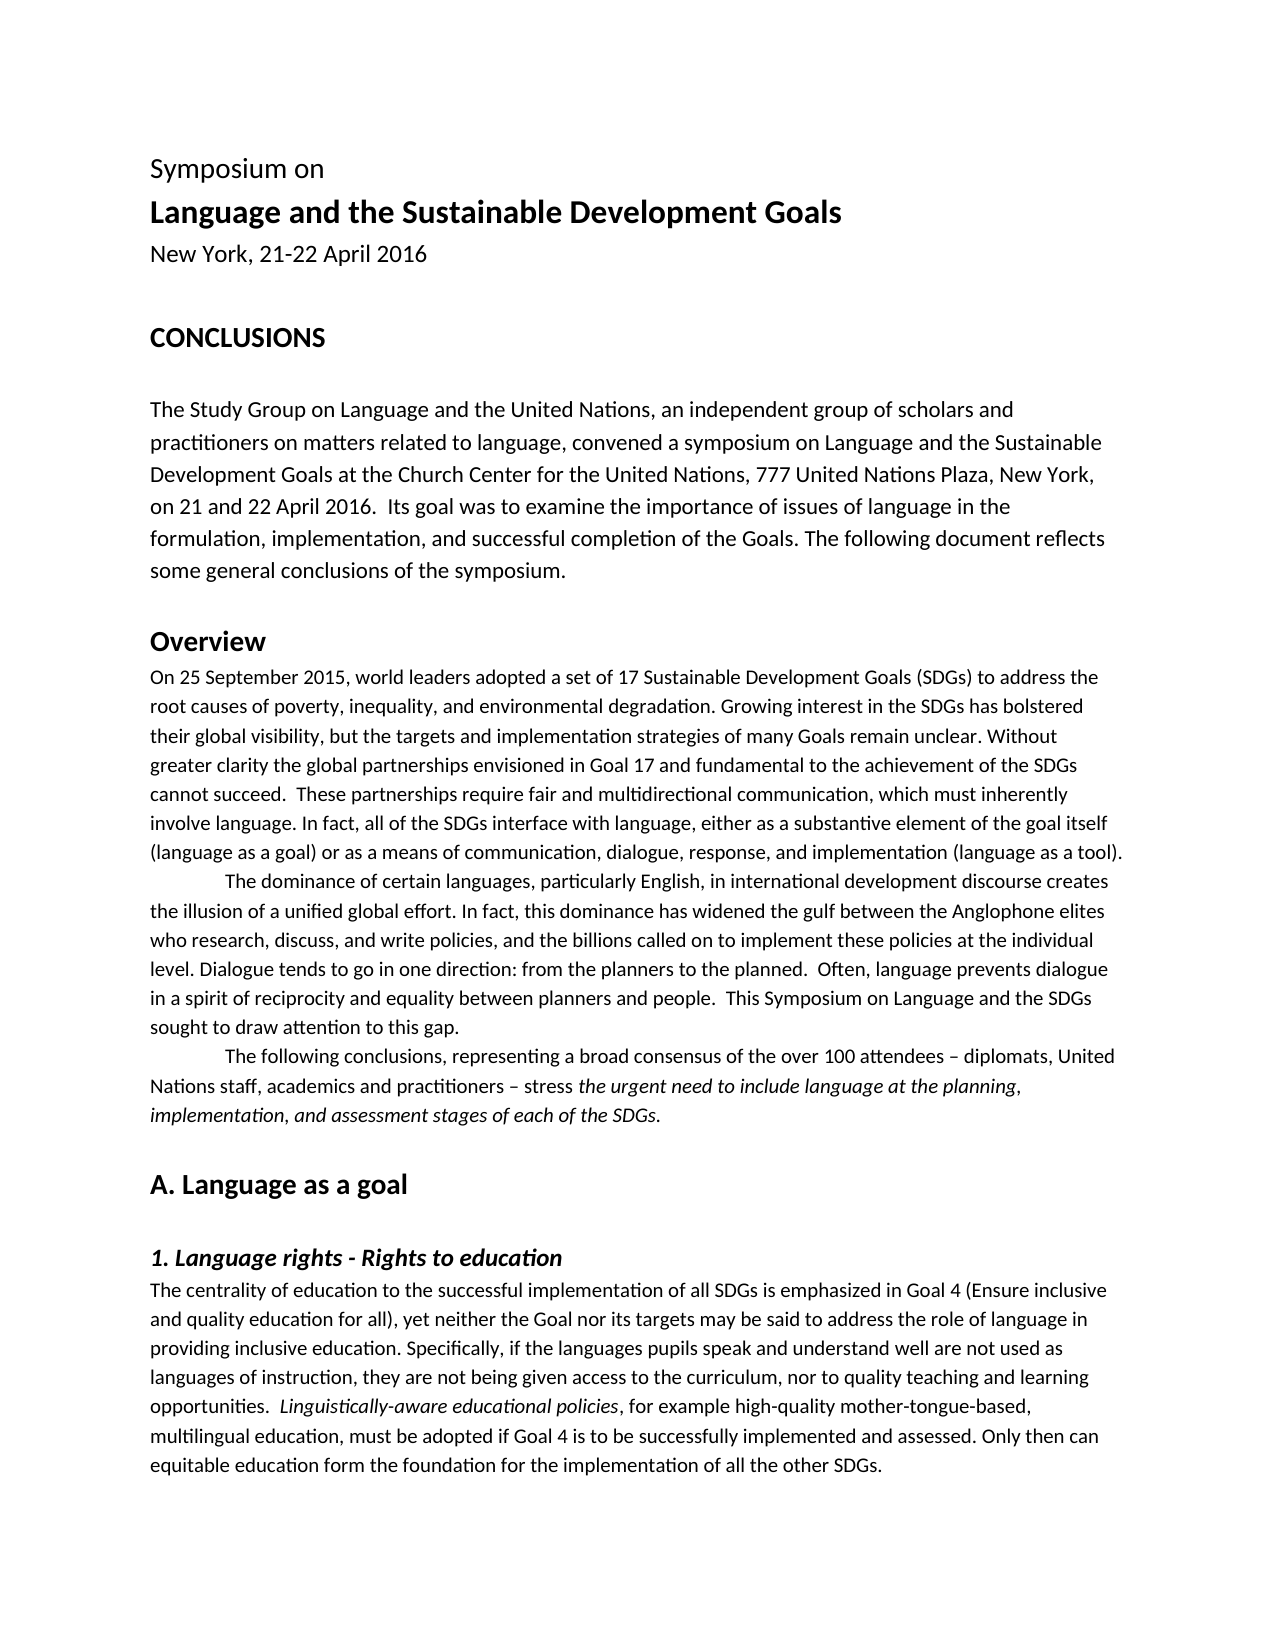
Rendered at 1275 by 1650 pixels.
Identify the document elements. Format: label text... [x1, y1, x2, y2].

text Symposium on [150, 150, 1125, 186]
text Overview [150, 623, 1125, 659]
text The Study Group on Language and the United Nations, an independent group of scholars and practitioners on matters related to language, convened a symposium on Language and the Sustainable Development Goals at the Church Center for the United Nations, 777 United Nations Plaza, New York, on 21 and 22 April 2016. Its goal was to examine the importance of issues of language in the formulation, implementation, and successful completion of the Goals. The following document reflects some general conclusions of the symposium. [150, 395, 1125, 584]
text Language and the Sustainable Development Goals [150, 191, 1125, 232]
text The dominance of certain languages, particularly English, in international development discourse creates the illusion of a unified global effort. In fact, this dominance has widened the gulf between the Anglophone elites who research, discuss, and write policies, and the billions called on to implement these policies at the individual level. Dialogue tends to go in one direction: from the planners to the planned. Often, language prevents dialogue in a spirit of reciprocity and equality between planners and people. This Symposium on Language and the SDGs sought to draw attention to this gap. [150, 869, 1125, 1040]
text On 25 September 2015, world leaders adopted a set of 17 Sustainable Development Goals (SDGs) to address the root causes of poverty, inequality, and environmental degradation. Growing interest in the SDGs has bolstered their global visibility, but the targets and implementation strategies of many Goals remain unclear. Without greater clarity the global partnerships envisioned in Goal 17 and fundamental to the achievement of the SDGs cannot succeed. These partnerships require fair and multidirectional communication, which must inherently involve language. In fact, all of the SDGs interface with language, either as a substantive element of the goal itself (language as a goal) or as a means of communication, dialogue, response, and implementation (language as a tool). [150, 664, 1125, 865]
text A. Language as a goal [150, 1166, 1125, 1202]
text 1. Language rights - Rights to education [150, 1242, 1125, 1273]
text The centrality of education to the successful implementation of all SDGs is emphasized in Goal 4 (Ensure inclusive and quality education for all), yet neither the Goal nor its targets may be said to address the role of language in providing inclusive education. Specifically, if the languages pupils speak and understand well are not used as languages of instruction, they are not being given access to the curriculum, nor to quality teaching and learning opportunities. Linguistically-aware educational policies, for example high-quality mother-tongue-based, multilingual education, must be adopted if Goal 4 is to be successfully implemented and assessed. Only then can equitable education form the foundation for the implementation of all the other SDGs. [150, 1277, 1125, 1477]
text New York, 21-22 April 2016 [150, 238, 1125, 268]
text CONCLUSIONS [150, 319, 1125, 355]
text The following conclusions, representing a broad consensus of the over 100 attendees – diplomats, United Nations staff, academics and practitioners – stress the urgent need to include language at the planning, implementation, and assessment stages of each of the SDGs. [150, 1044, 1125, 1127]
